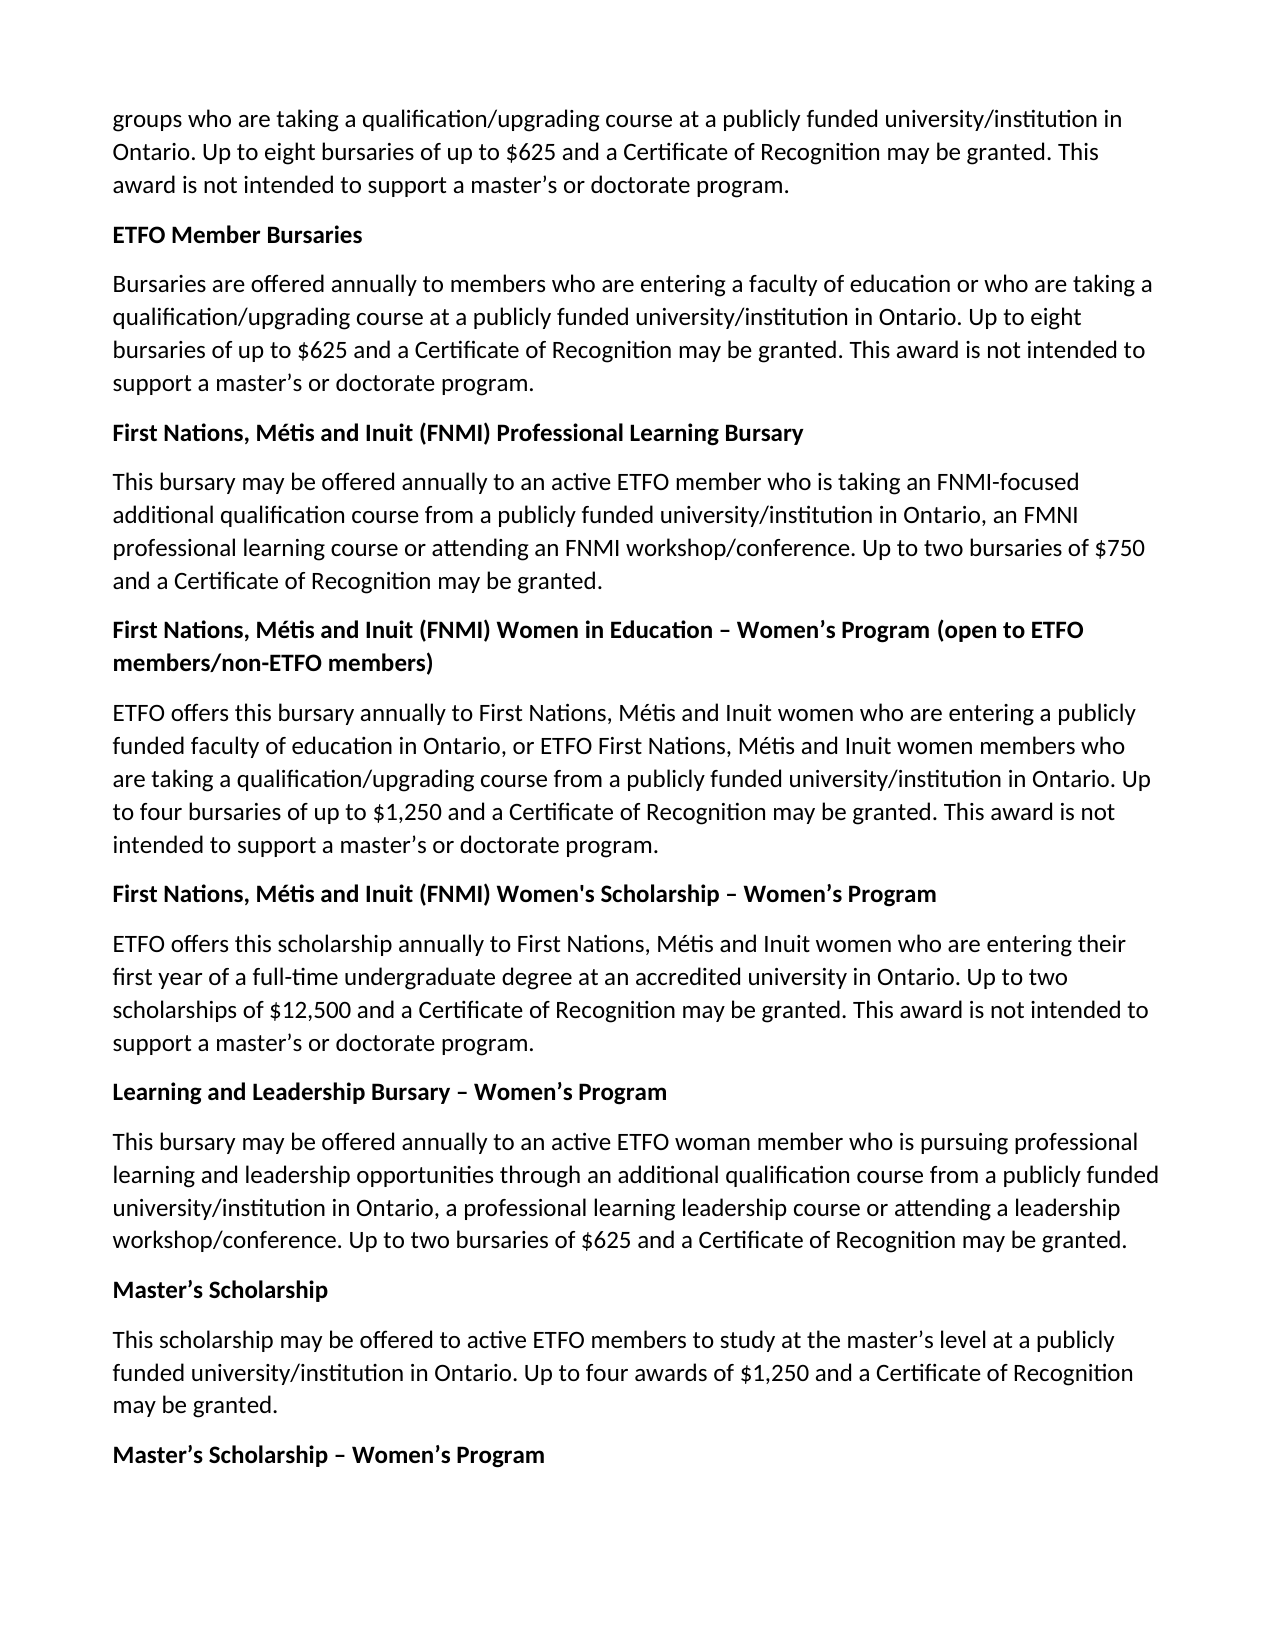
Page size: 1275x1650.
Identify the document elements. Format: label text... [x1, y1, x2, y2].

text Master’s Scholarship [112, 1274, 1162, 1305]
text Master’s Scholarship – Women’s Program [112, 1439, 1162, 1470]
text Learning and Leadership Bursary – Women’s Program [112, 1076, 1162, 1107]
text This bursary may be offered annually to an active ETFO member who is taking an FNMI-focused additional qualification course from a publicly funded university/institution in Ontario, an FMNI professional learning course or attending an FNMI workshop/conference. Up to two bursaries of $750 and a Certificate of Recognition may be granted. [112, 466, 1162, 596]
text First Nations, Métis and Inuit (FNMI) Women in Education – Women’s Program (open to ETFO members/non-ETFO members) [112, 615, 1162, 678]
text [112, 103, 1162, 200]
text ETFO offers this bursary annually to First Nations, Métis and Inuit women who are entering a publicly funded faculty of education in Ontario, or ETFO First Nations, Métis and Inuit women members who are taking a qualification/upgrading course from a publicly funded university/institution in Ontario. Up to four bursaries of up to $1,250 and a Certificate of Recognition may be granted. This award is not intended to support a master’s or doctorate program. [112, 697, 1162, 859]
text ETFO offers this scholarship annually to First Nations, Métis and Inuit women who are entering their first year of a full-time undergraduate degree at an accredited university in Ontario. Up to two scholarships of $12,500 and a Certificate of Recognition may be granted. This award is not intended to support a master’s or doctorate program. [112, 928, 1162, 1057]
text ETFO Member Bursaries [112, 219, 1162, 249]
text This bursary may be offered annually to an active ETFO woman member who is pursuing professional learning and leadership opportunities through an additional qualification course from a publicly funded university/institution in Ontario, a professional learning leadership course or attending a leadership workshop/conference. Up to two bursaries of $625 and a Certificate of Recognition may be granted. [112, 1126, 1162, 1255]
text First Nations, Métis and Inuit (FNMI) Women's Scholarship – Women’s Program [112, 878, 1162, 909]
text Bursaries are offered annually to members who are entering a faculty of education or who are taking a qualification/upgrading course at a publicly funded university/institution in Ontario. Up to eight bursaries of up to $625 and a Certificate of Recognition may be granted. This award is not intended to support a master’s or doctorate program. [112, 268, 1162, 398]
text First Nations, Métis and Inuit (FNMI) Professional Learning Bursary [112, 417, 1162, 447]
text This scholarship may be offered to active ETFO members to study at the master’s level at a publicly funded university/institution in Ontario. Up to four awards of $1,250 and a Certificate of Recognition may be granted. [112, 1324, 1162, 1420]
